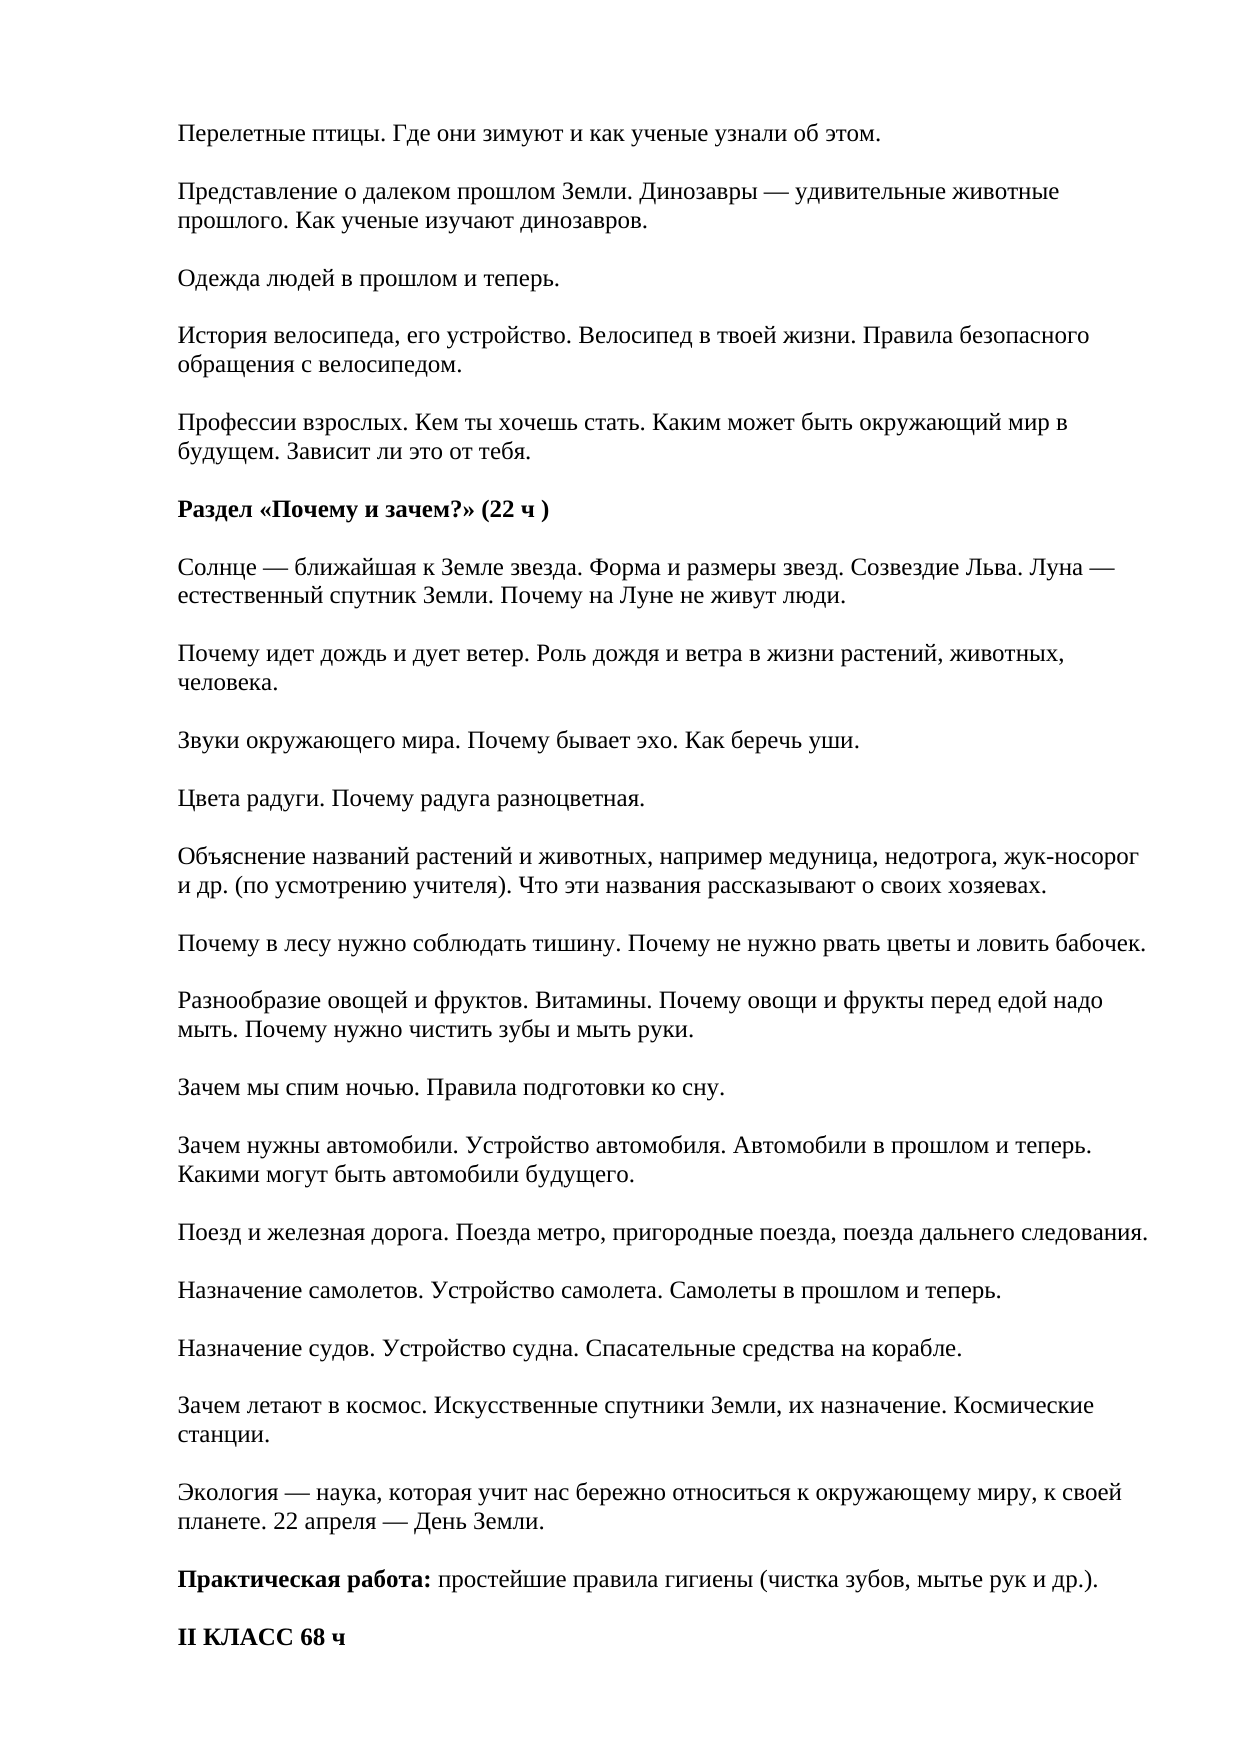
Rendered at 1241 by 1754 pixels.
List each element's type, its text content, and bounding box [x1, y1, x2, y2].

text Одежда людей в прошлом и теперь. [177, 263, 1152, 291]
text II КЛАСС 68 ч [177, 1622, 1152, 1651]
text Раздел «Почему и зачем?» (22 ч ) [177, 494, 1152, 523]
text Солнце — ближайшая к Земле звезда. Форма и размеры звезд. Созвездие Льва. Луна — естественный спутник Земли. Почему на Луне не живут люди. [177, 552, 1152, 609]
text Практическая работа: простейшие правила гигиены (чистка зубов, мытье рук и др.). [177, 1564, 1152, 1593]
text Объяснение названий растений и животных, например медуница, недотрога, жук-носорог и др. (по усмотрению учителя). Что эти названия рассказывают о своих хозяевах. [177, 841, 1152, 898]
text Цвета радуги. Почему радуга разноцветная. [177, 783, 1152, 812]
text Поезд и железная дорога. Поезда метро, пригородные поезда, поезда дальнего следования. [177, 1217, 1152, 1246]
text Экология — наука, которая учит нас бережно относиться к окружающему миру, к своей планете. 22 апреля — День Земли. [177, 1477, 1152, 1535]
text Назначение самолетов. Устройство самолета. Самолеты в прошлом и теперь. [177, 1275, 1152, 1303]
text История велосипеда, его устройство. Велосипед в твоей жизни. Правила безопасного обращения с велосипедом. [177, 321, 1152, 378]
text Почему идет дождь и дует ветер. Роль дождя и ветра в жизни растений, животных, человека. [177, 638, 1152, 696]
text Зачем мы спим ночью. Правила подготовки ко сну. [177, 1072, 1152, 1101]
text Назначение судов. Устройство судна. Спасательные средства на корабле. [177, 1333, 1152, 1361]
text Представление о далеком прошлом Земли. Динозавры — удивительные животные прошлого. Как ученые изучают динозавров. [177, 176, 1152, 233]
text Почему в лесу нужно соблюдать тишину. Почему не нужно рвать цветы и ловить бабочек. [177, 928, 1152, 956]
text Зачем летают в космос. Искусственные спутники Земли, их назначение. Космические станции. [177, 1391, 1152, 1448]
text Перелетные птицы. Где они зимуют и как ученые узнали об этом. [177, 118, 1152, 147]
text Профессии взрослых. Кем ты хочешь стать. Каким может быть окружающий мир в будущем. Зависит ли это от тебя. [177, 407, 1152, 465]
text Звуки окружающего мира. Почему бывает эхо. Как беречь уши. [177, 725, 1152, 754]
text Зачем нужны автомобили. Устройство автомобиля. Автомобили в прошлом и теперь. Какими могут быть автомобили будущего. [177, 1130, 1152, 1188]
text Разнообразие овощей и фруктов. Витамины. Почему овощи и фрукты перед едой надо мыть. Почему нужно чистить зубы и мыть руки. [177, 986, 1152, 1043]
